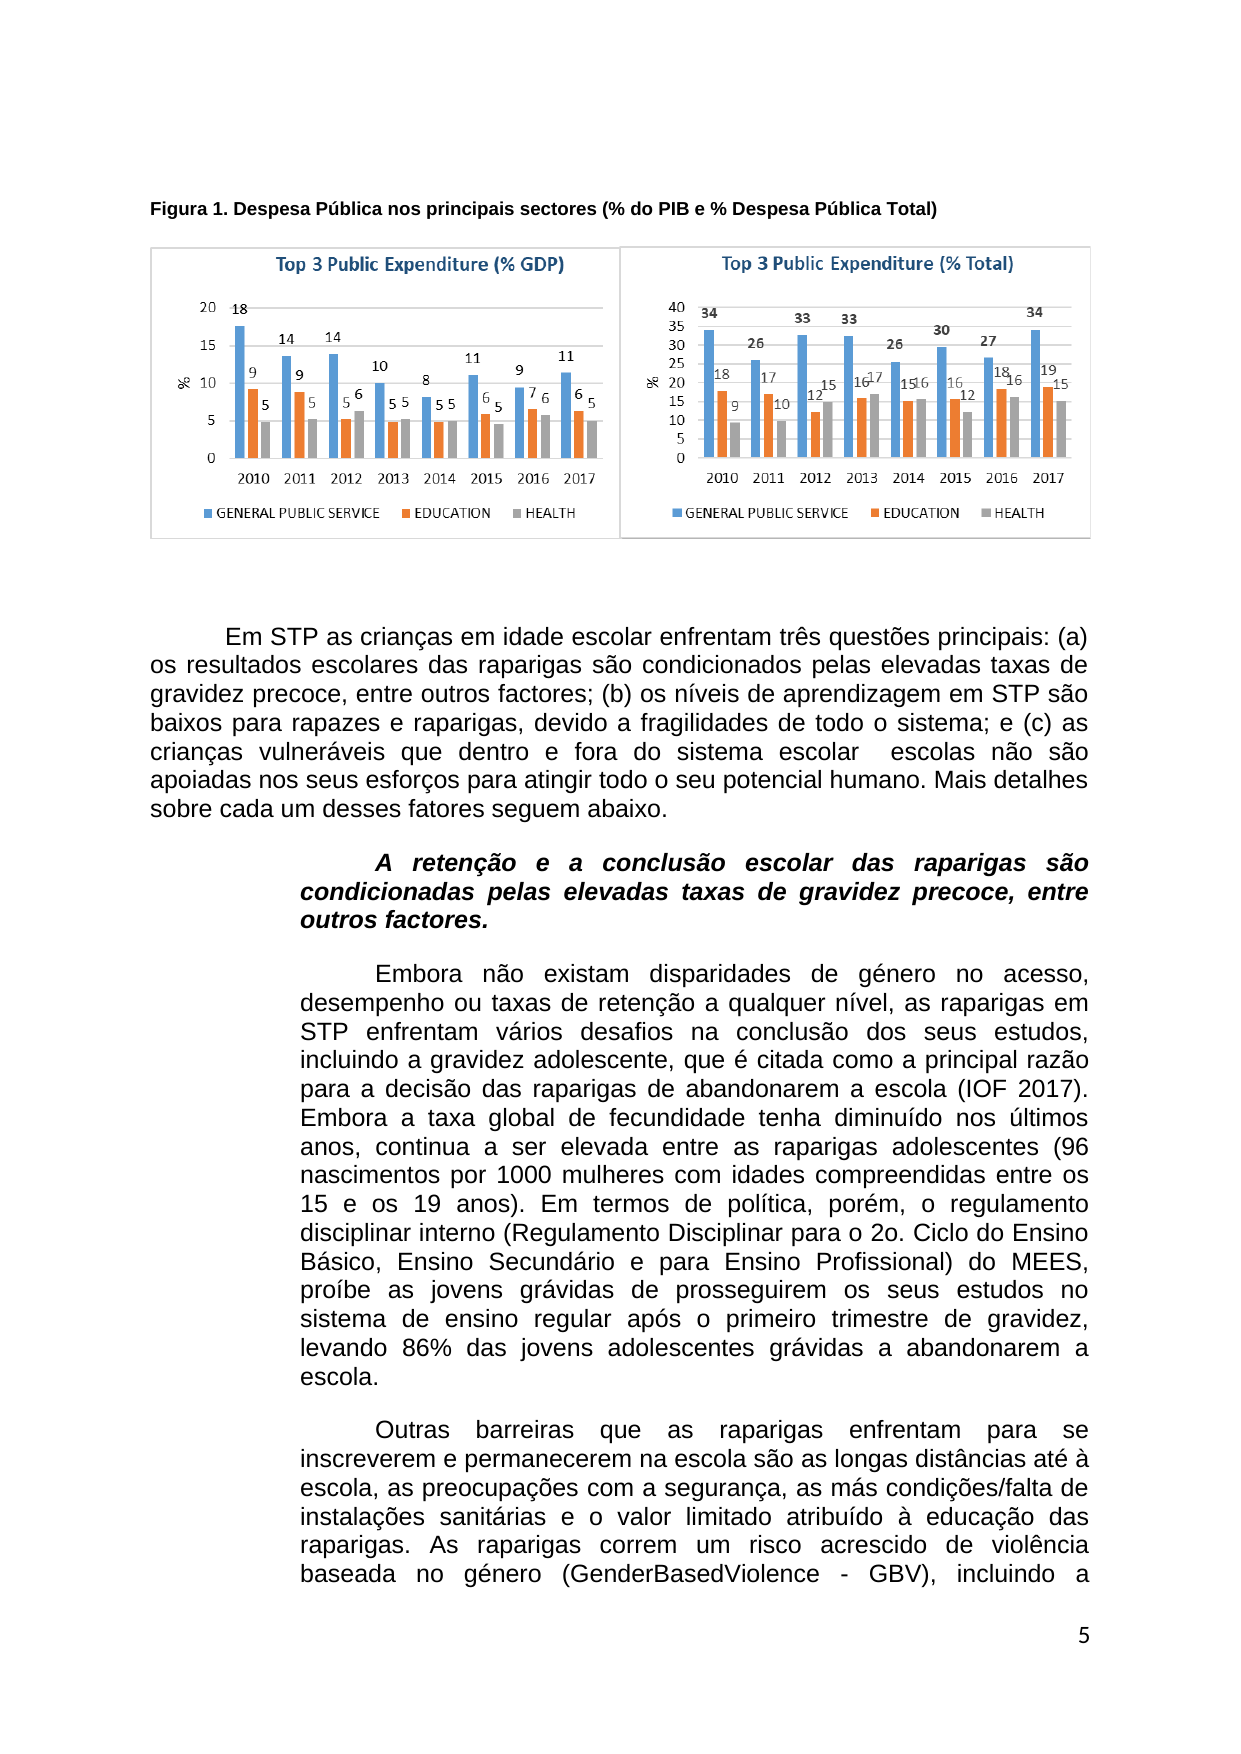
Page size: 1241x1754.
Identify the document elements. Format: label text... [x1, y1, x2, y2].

text Figura 1. Despesa Pública nos principais sectores (% do PIB e % Despesa Pública Total) [150, 198, 1090, 219]
text Embora não existam disparidades de género no acesso, desempenho ou taxas de retenção a qualquer nível, as raparigas em STP enfrentam vários desafios na conclusão dos seus estudos, incluindo a gravidez adolescente, que é citada como a principal razão para a decisão das raparigas de abandonarem a escola (IOF 2017). Embora a taxa global de fecundidade tenha diminuído nos últimos anos, continua a ser elevada entre as raparigas adolescentes (96 nascimentos por 1000 mulheres com idades compreendidas entre os 15 e os 19 anos). Em termos de política, porém, o regulamento disciplinar interno (Regulamento Disciplinar para o 2o. Ciclo do Ensino Básico, Ensino Secundário e para Ensino Profissional) do MEES, proíbe as jovens grávidas de prosseguirem os seus estudos no sistema de ensino regular após o primeiro trimestre de gravidez, levando 86% das jovens adolescentes grávidas a abandonarem a escola. [300, 959, 1090, 1391]
text A retenção e a conclusão escolar das raparigas são condicionadas pelas elevadas taxas de gravidez precoce, entre outros factores. [300, 848, 1090, 934]
list Em STP as crianças em idade escolar enfrentam três questões principais: (a) os resultados escolares das raparigas são condicionados pelas elevadas taxas de gravidez precoce, entre outros factores; (b) os níveis de aprendizagem em STP são baixos para rapazes e raparigas, devido a fragilidades de todo o sistema; e (c) as crianças vulneráveis que dentro e fora do sistema escolar escolas não são apoiadas nos seus esforços para atingir todo o seu potencial humano. Mais detalhes sobre cada um desses fatores seguem abaixo. [150, 622, 1090, 823]
picture [150, 246, 1091, 539]
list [300, 1416, 1090, 1588]
